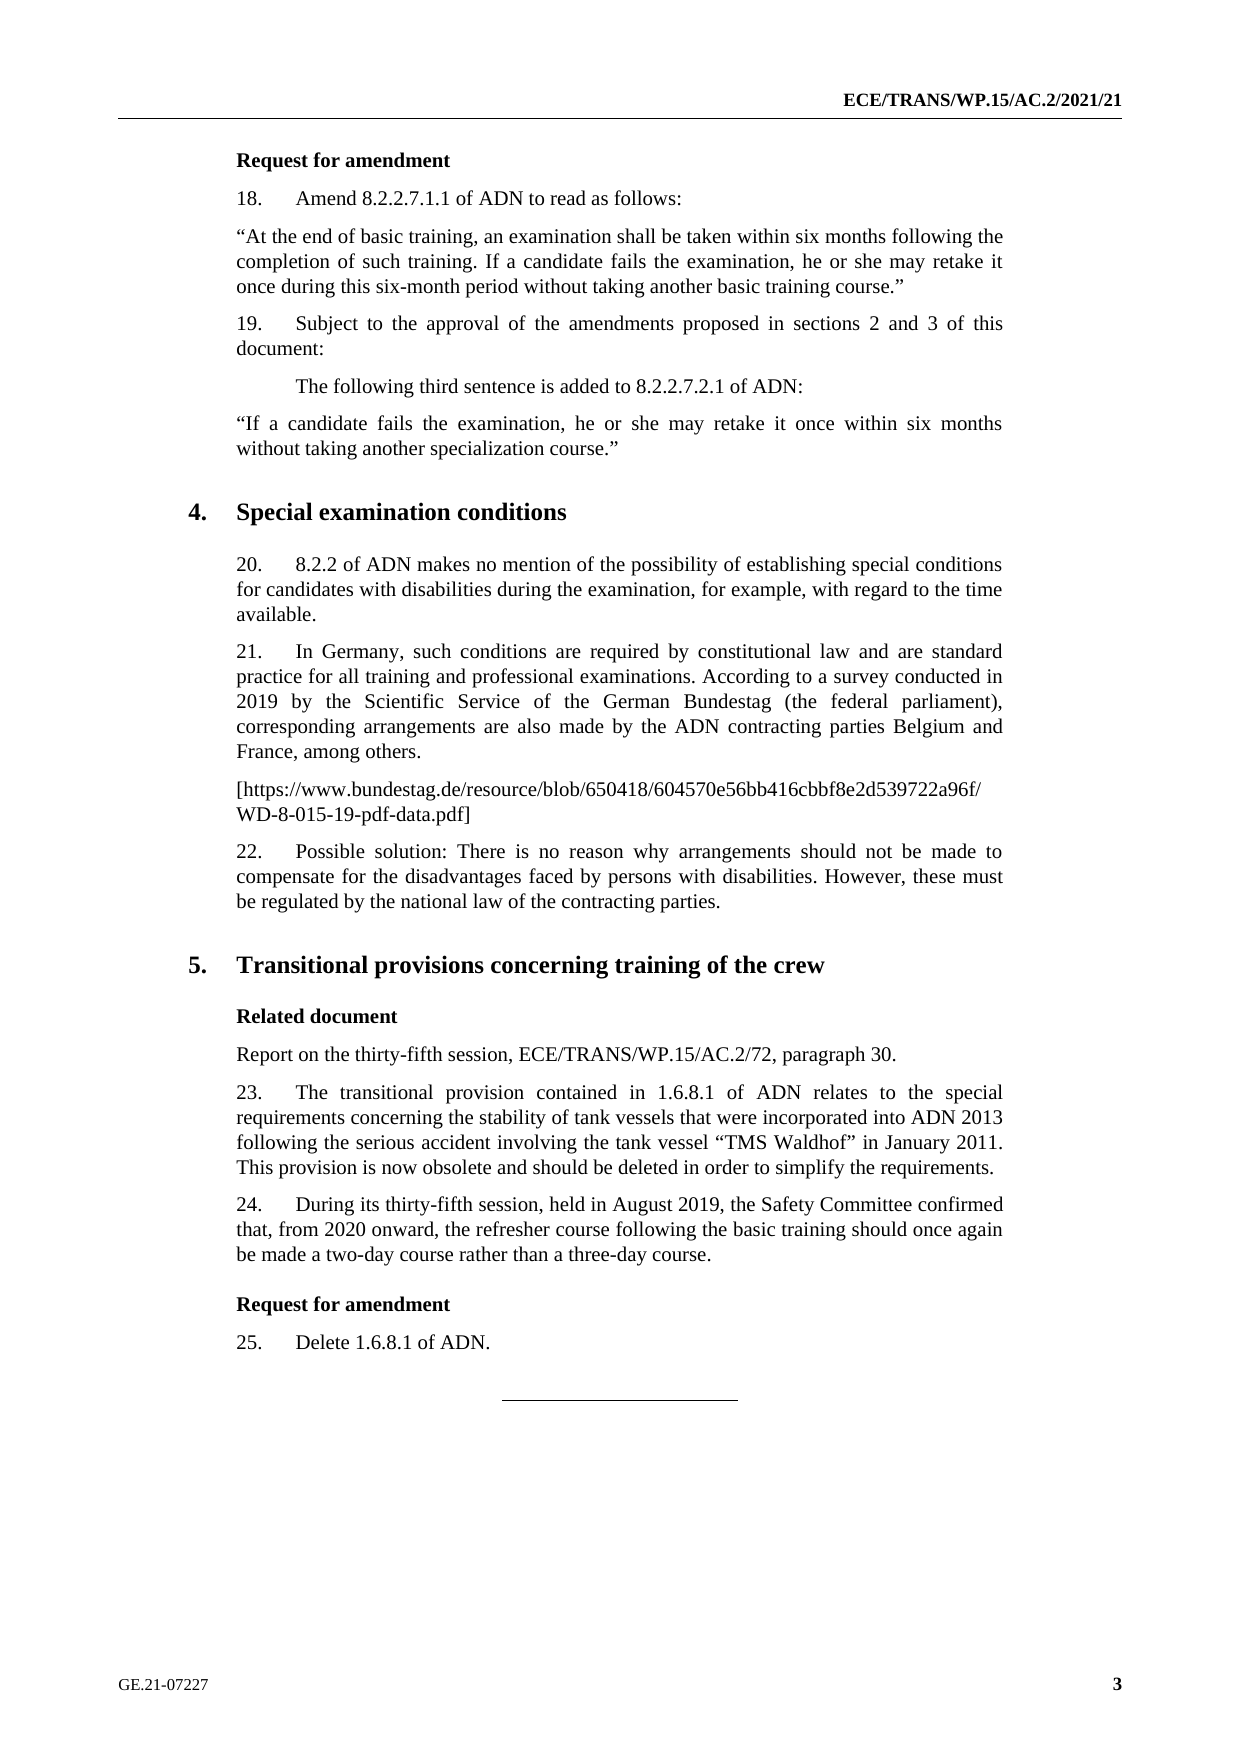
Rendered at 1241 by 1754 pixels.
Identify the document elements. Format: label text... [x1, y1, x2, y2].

text 20. 8.2.2 of ADN makes no mention of the possibility of establishing special conditions for candidates with disabilities during the examination, for example, with regard to the time available. [236, 551, 1004, 626]
text Request for amendment [118, 1291, 1004, 1316]
text “If a candidate fails the examination, he or she may retake it once within six months without taking another specialization course.” [236, 410, 1004, 460]
text 18. Amend 8.2.2.7.1.1 of ADN to read as follows: [236, 185, 1004, 210]
text 21. In Germany, such conditions are required by constitutional law and are standard practice for all training and professional examinations. According to a survey conducted in 2019 by the Scientific Service of the German Bundestag (the federal parliament), corresponding arrangements are also made by the ADN contracting parties Belgium and France, among others. [236, 638, 1004, 763]
text The following third sentence is added to 8.2.2.7.2.1 of ADN: [295, 373, 1004, 398]
text Request for amendment [118, 148, 1004, 173]
text 4. Special examination conditions [118, 498, 1004, 526]
text 23. The transitional provision contained in 1.6.8.1 of ADN relates to the special requirements concerning the stability of tank vessels that were incorporated into ADN 2013 following the serious accident involving the tank vessel “TMS Waldhof” in January 2011. This provision is now obsolete and should be deleted in order to simplify the requirements. [236, 1079, 1004, 1179]
text Related document [118, 1004, 1004, 1029]
text 22. Possible solution: There is no reason why arrangements should not be made to compensate for the disadvantages faced by persons with disabilities. However, these must be regulated by the national law of the contracting parties. [236, 838, 1004, 913]
text Report on the thirty-fifth session, ECE/TRANS/WP.15/AC.2/72, paragraph 30. [236, 1041, 1004, 1066]
text 19. Subject to the approval of the amendments proposed in sections 2 and 3 of this document: [236, 310, 1004, 360]
text 24. During its thirty-fifth session, held in August 2019, the Safety Committee confirmed that, from 2020 onward, the refresher course following the basic training should once again be made a two-day course rather than a three-day course. [236, 1191, 1004, 1266]
text [https://www.bundestag.de/resource/blob/650418/604570e56bb416cbbf8e2d539722a96f/WD-8-015-19-pdf-data.pdf] [236, 776, 1004, 826]
text 25. Delete 1.6.8.1 of ADN. [236, 1329, 1004, 1354]
text 5. Transitional provisions concerning training of the crew [118, 951, 1004, 979]
text “At the end of basic training, an examination shall be taken within six months following the completion of such training. If a candidate fails the examination, he or she may retake it once during this six-month period without taking another basic training course.” [236, 223, 1004, 298]
